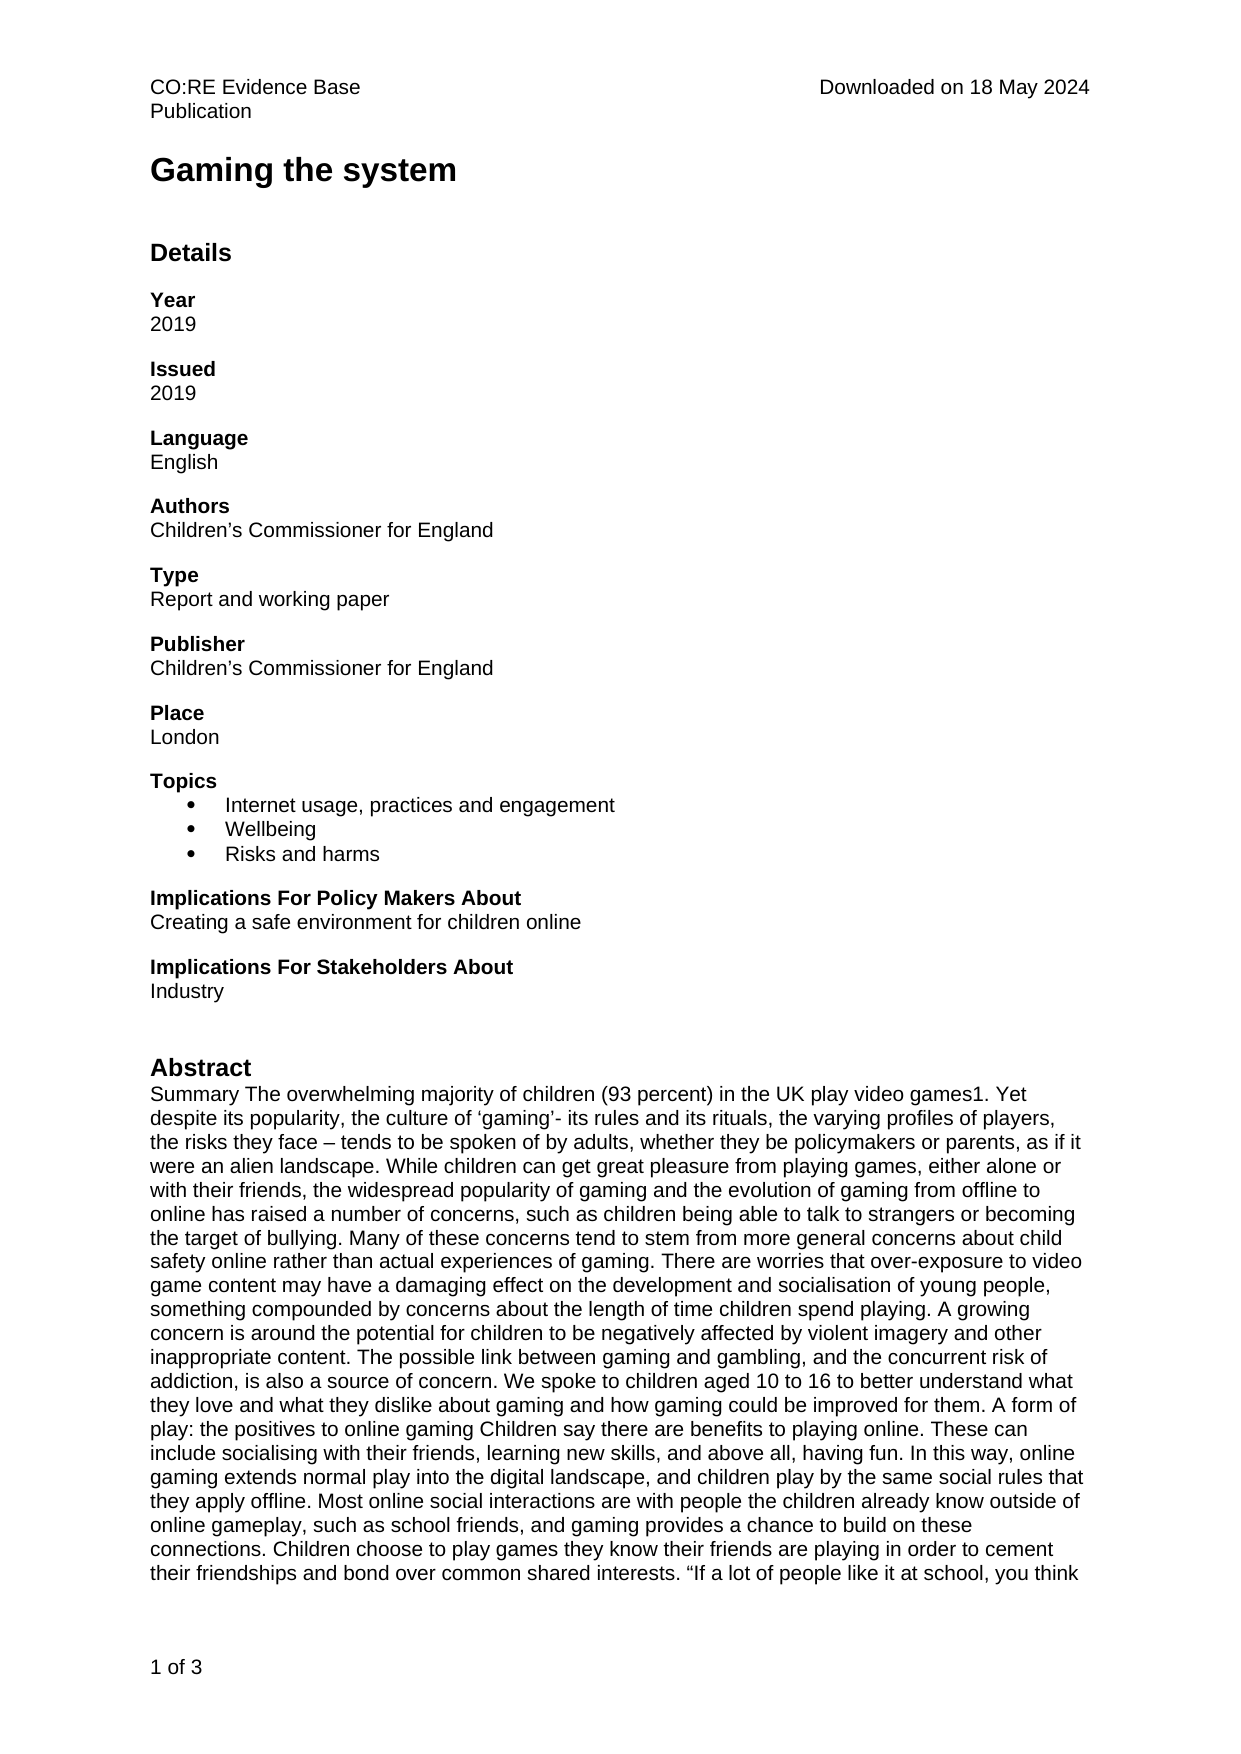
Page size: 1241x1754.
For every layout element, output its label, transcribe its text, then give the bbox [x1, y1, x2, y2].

subtitle Implications For Stakeholders About [150, 955, 1090, 979]
text Industry [150, 979, 1090, 1003]
subtitle Implications For Policy Makers About [150, 886, 1090, 910]
text London [150, 724, 1090, 748]
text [150, 1082, 1090, 1585]
text 2019 [150, 312, 1090, 336]
title Gaming the system [150, 150, 1090, 188]
subtitle Language [150, 426, 1090, 449]
list Wellbeing [187, 817, 1090, 841]
subtitle Year [150, 288, 1090, 312]
text Children’s Commissioner for England [150, 656, 1090, 680]
text Children’s Commissioner for England [150, 518, 1090, 542]
list Internet usage, practices and engagement [187, 793, 1090, 817]
subtitle Type [150, 563, 1090, 587]
subtitle Issued [150, 357, 1090, 381]
subtitle Details [150, 238, 1090, 267]
subtitle Authors [150, 494, 1090, 518]
subtitle Abstract [150, 1053, 1090, 1082]
subtitle Publisher [150, 632, 1090, 656]
list Risks and harms [187, 841, 1090, 865]
text 2019 [150, 381, 1090, 405]
text English [150, 449, 1090, 473]
subtitle Place [150, 701, 1090, 724]
text Report and working paper [150, 587, 1090, 611]
subtitle Topics [150, 769, 1090, 793]
text Creating a safe environment for children online [150, 910, 1090, 934]
